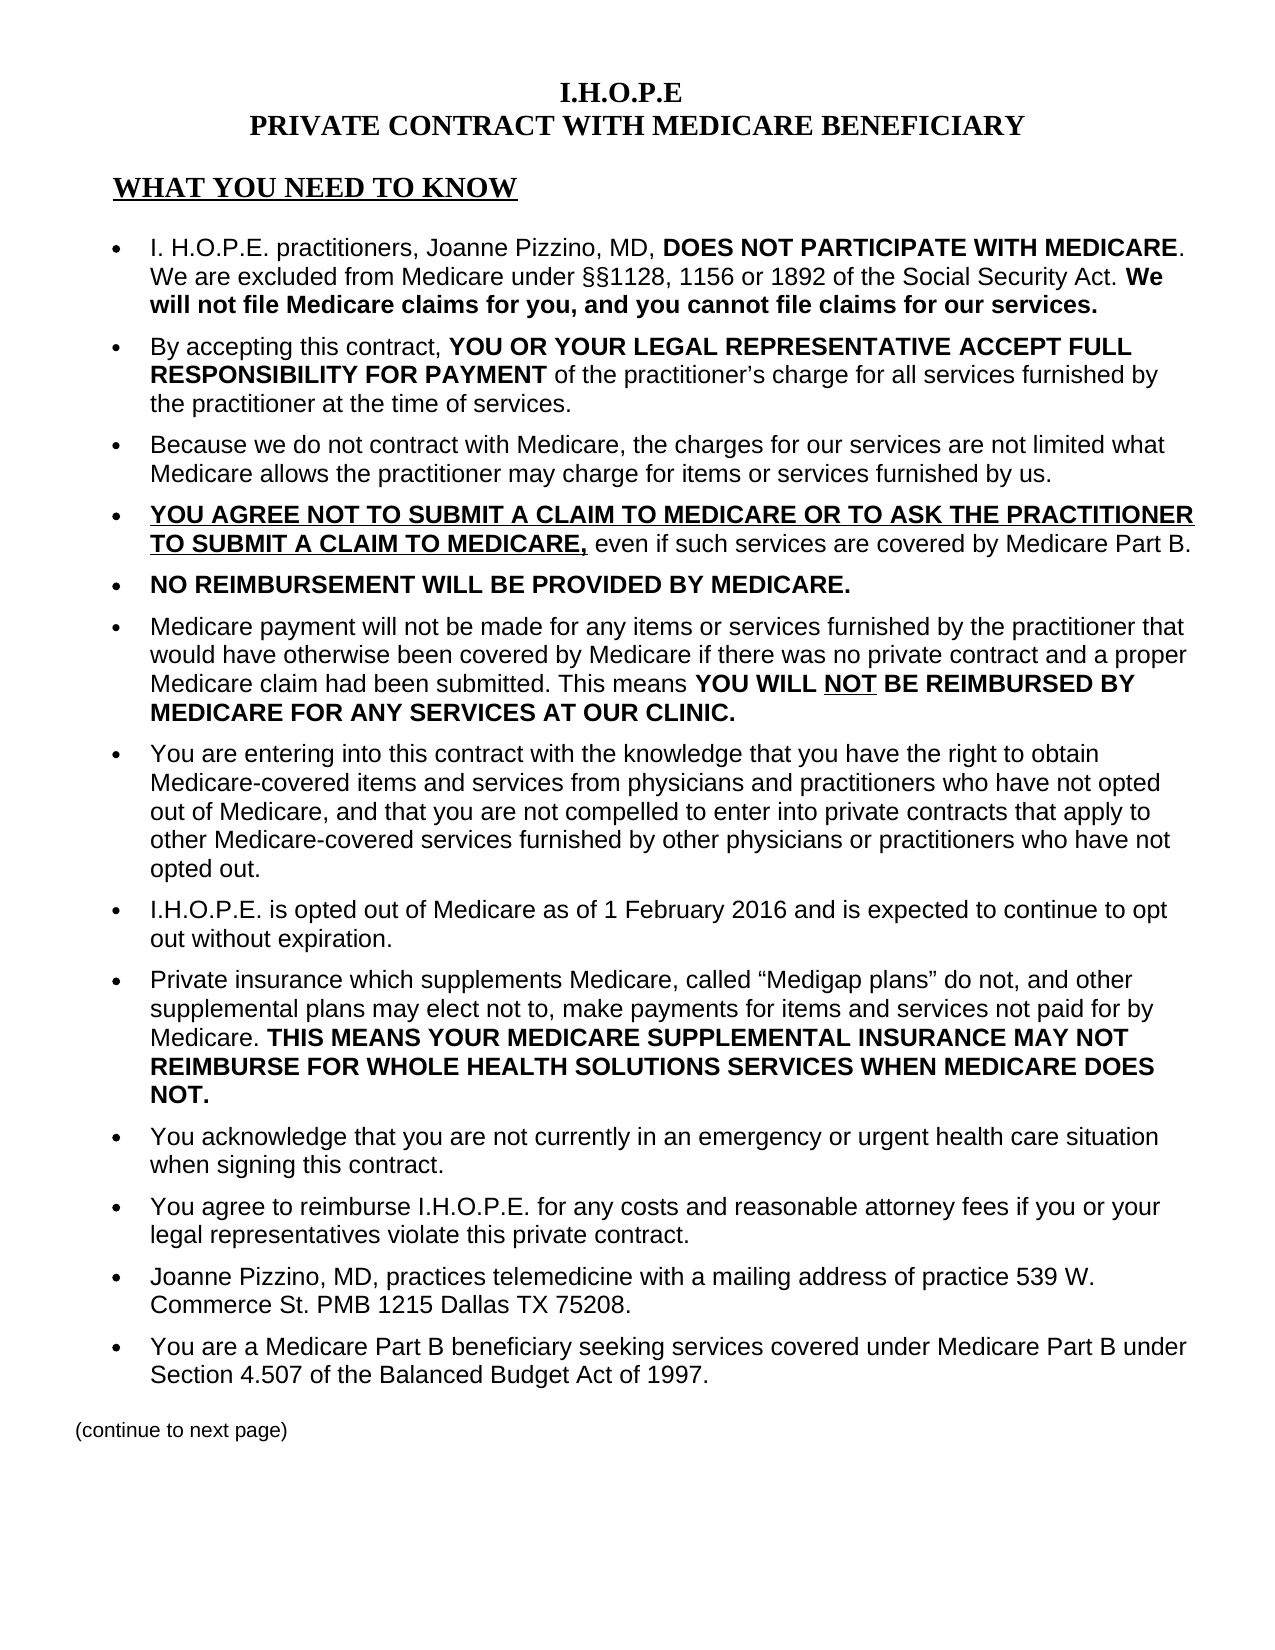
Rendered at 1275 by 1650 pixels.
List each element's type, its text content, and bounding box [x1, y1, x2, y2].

list Medicare payment will not be made for any items or services furnished by the practitioner that would have otherwise been covered by Medicare if there was no private contract and a proper Medicare claim had been submitted. This means YOU WILL NOT BE REIMBURSED BY MEDICARE FOR ANY SERVICES AT OUR CLINIC. [112, 612, 1200, 727]
list Because we do not contract with Medicare, the charges for our services are not limited what Medicare allows the practitioner may charge for items or services furnished by us. [112, 430, 1200, 488]
list NO REIMBURSEMENT WILL BE PROVIDED BY MEDICARE. [112, 570, 1200, 599]
list You agree to reimburse I.H.O.P.E. for any costs and reasonable attorney fees if you or your legal representatives violate this private contract. [112, 1192, 1200, 1249]
list I.H.O.P.E. is opted out of Medicare as of 1 February 2016 and is expected to continue to opt out without expiration. [112, 895, 1200, 953]
list YOU AGREE NOT TO SUBMIT A CLAIM TO MEDICARE OR TO ASK THE PRACTITIONER TO SUBMIT A CLAIM TO MEDICARE, even if such services are covered by Medicare Part B. [112, 500, 1200, 558]
list Joanne Pizzino, MD, practices telemedicine with a mailing address of practice 539 W. Commerce St. PMB 1215 Dallas TX 75208. [112, 1262, 1200, 1319]
list You acknowledge that you are not currently in an emergency or urgent health care situation when signing this contract. [112, 1122, 1200, 1179]
list By accepting this contract, YOU OR YOUR LEGAL REPRESENTATIVE ACCEPT FULL RESPONSIBILITY FOR PAYMENT of the practitioner’s charge for all services furnished by the practitioner at the time of services. [112, 332, 1200, 418]
list I. H.O.P.E. practitioners, Joanne Pizzino, MD, DOES NOT PARTICIPATE WITH MEDICARE. We are excluded from Medicare under §§1128, 1156 or 1892 of the Social Security Act. We will not file Medicare claims for you, and you cannot file claims for our services. [112, 233, 1200, 319]
list You are a Medicare Part B beneficiary seeking services covered under Medicare Part B under Section 4.507 of the Balanced Budget Act of 1997. [112, 1332, 1200, 1389]
text (continue to next page) [75, 1418, 1200, 1442]
text WHAT YOU NEED TO KNOW [112, 170, 1200, 204]
list You are entering into this contract with the knowledge that you have the right to obtain Medicare-covered items and services from physicians and practitioners who have not opted out of Medicare, and that you are not compelled to enter into private contracts that apply to other Medicare-covered services furnished by other physicians or practitioners who have not opted out. [112, 739, 1200, 883]
list Private insurance which supplements Medicare, called “Medigap plans” do not, and other supplemental plans may elect not to, make payments for items and services not paid for by Medicare. THIS MEANS YOUR MEDICARE SUPPLEMENTAL INSURANCE MAY NOT REIMBURSE FOR WHOLE HEALTH SOLUTIONS SERVICES WHEN MEDICARE DOES NOT. [112, 965, 1200, 1109]
